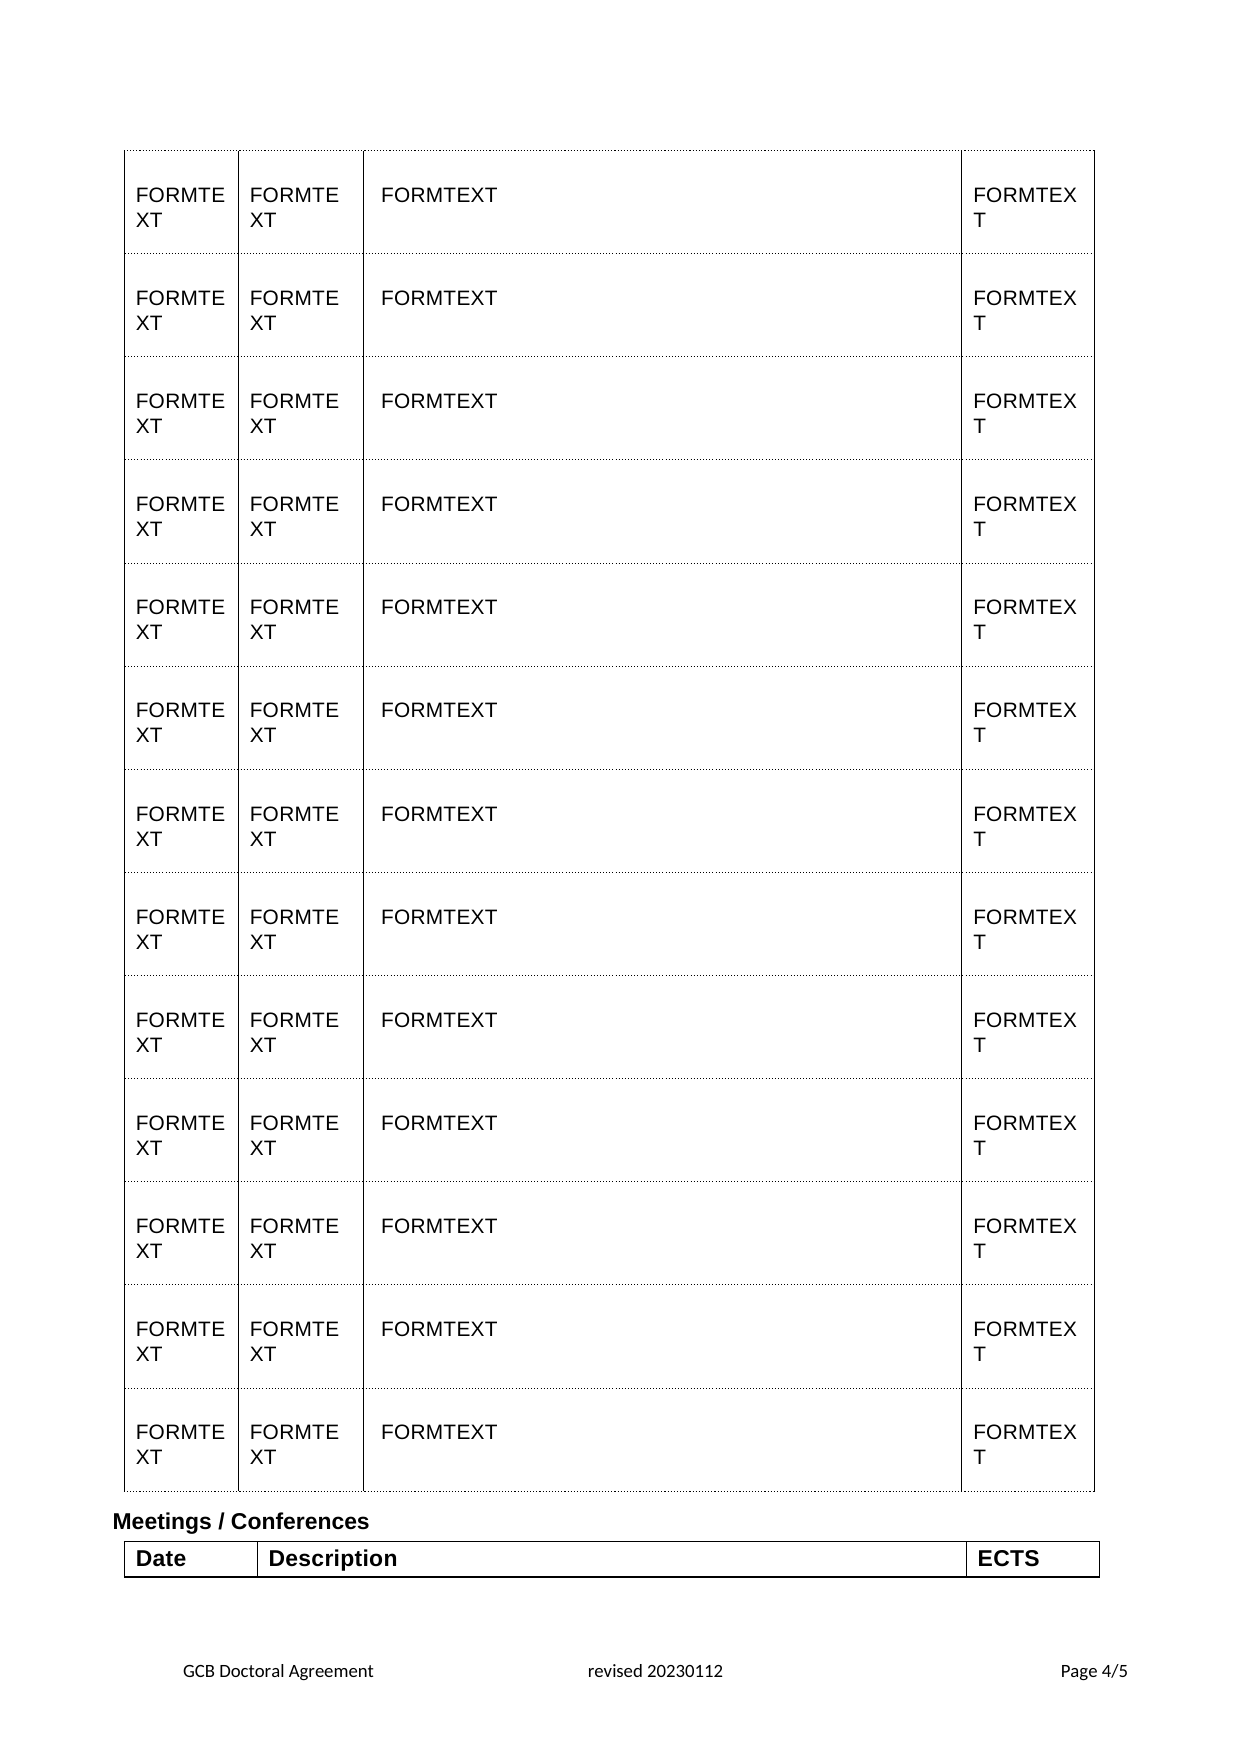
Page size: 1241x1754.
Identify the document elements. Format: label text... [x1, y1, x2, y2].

table_cell [962, 563, 1094, 666]
table_header ECTS [967, 1542, 1099, 1576]
table_cell [364, 1284, 961, 1387]
table_cell [239, 872, 363, 975]
table_cell [125, 1181, 238, 1284]
table_cell [962, 1284, 1094, 1387]
table_cell [364, 666, 961, 769]
table_cell [962, 459, 1094, 562]
table_cell [239, 459, 363, 562]
table_cell [125, 459, 238, 562]
table_cell [239, 253, 363, 356]
table_cell [125, 872, 238, 975]
table_cell [962, 666, 1094, 769]
table_cell [239, 1181, 363, 1284]
table_cell [364, 356, 961, 459]
table_cell [962, 150, 1094, 253]
table_cell [125, 1388, 238, 1491]
table_cell [962, 253, 1094, 356]
table_cell [364, 1078, 961, 1181]
table_cell [962, 975, 1094, 1078]
table_cell [125, 666, 238, 769]
table_cell [125, 769, 238, 872]
table_cell [239, 769, 363, 872]
table_cell [125, 356, 238, 459]
table_cell [125, 1078, 238, 1181]
table_cell [364, 459, 961, 562]
table_cell [962, 356, 1094, 459]
table_cell [239, 356, 363, 459]
table_cell [364, 253, 961, 356]
table_cell [364, 769, 961, 872]
table_cell [125, 563, 238, 666]
table_cell [239, 666, 363, 769]
table_cell [364, 563, 961, 666]
table_cell [364, 1388, 961, 1491]
table_cell [962, 1078, 1094, 1181]
table_cell [125, 975, 238, 1078]
table_cell [125, 253, 238, 356]
table_cell [239, 1284, 363, 1387]
table_header Date [125, 1542, 257, 1576]
table_cell [364, 1181, 961, 1284]
table_cell [239, 975, 363, 1078]
table_cell [962, 1388, 1094, 1491]
table_cell [962, 872, 1094, 975]
table_cell [239, 1078, 363, 1181]
table_cell [239, 1388, 363, 1491]
text Meetings / Conferences [112, 1508, 1128, 1535]
table_cell [364, 150, 961, 253]
table_cell [364, 872, 961, 975]
table_cell [125, 150, 238, 253]
table_cell [238, 150, 363, 253]
table_cell [364, 975, 961, 1078]
table_cell [962, 1181, 1094, 1284]
table_header Description [258, 1542, 966, 1576]
table_cell [125, 1284, 238, 1387]
table_cell [962, 769, 1094, 872]
table_cell [239, 563, 363, 666]
